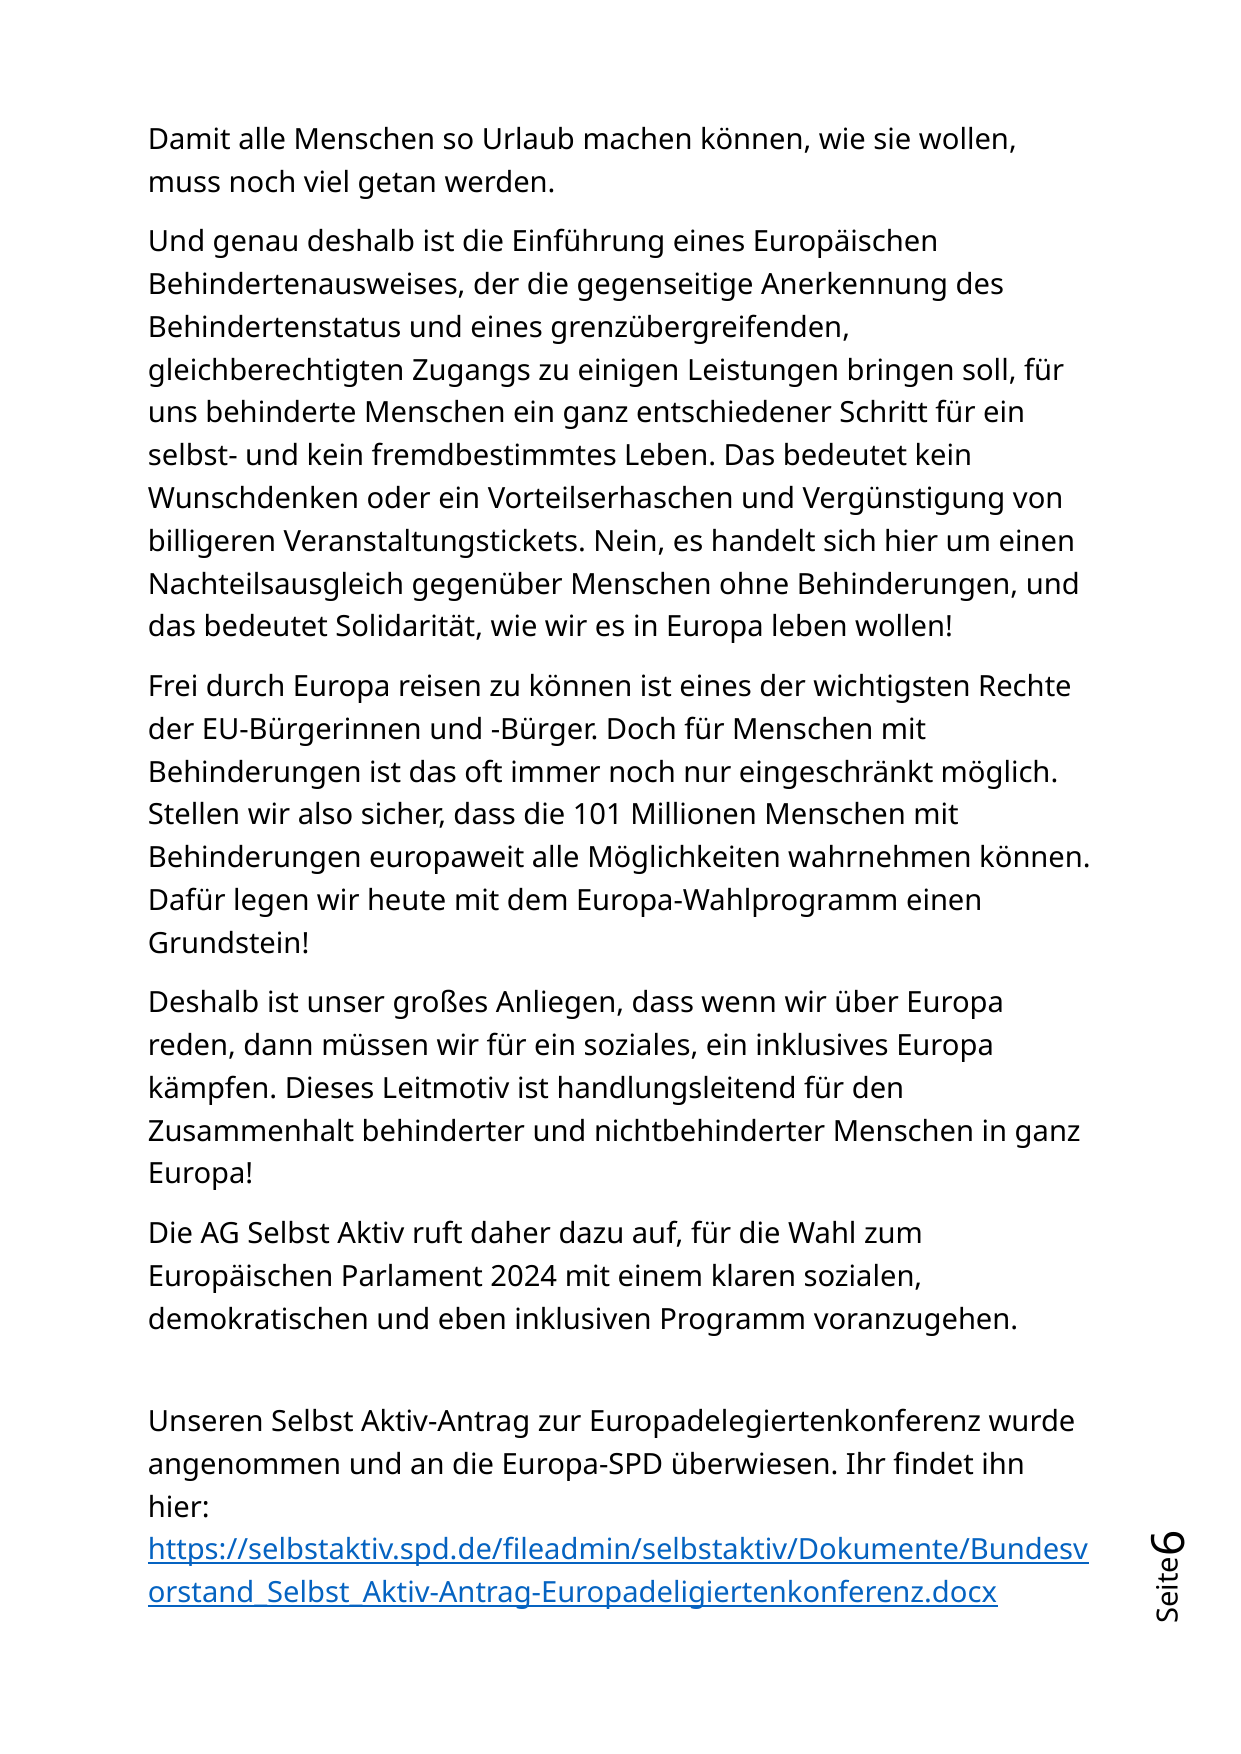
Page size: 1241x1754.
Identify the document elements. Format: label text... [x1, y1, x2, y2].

text Deshalb ist unser großes Anliegen, dass wenn wir über Europa reden, dann müssen wir für ein soziales, ein inklusives Europa kämpfen. Dieses Leitmotiv ist handlungsleitend für den Zusammenhalt behinderter und nichtbehinderter Menschen in ganz Europa! [148, 982, 1093, 1192]
text Damit alle Menschen so Urlaub machen können, wie sie wollen, muss noch viel getan werden. [148, 118, 1093, 201]
text Frei durch Europa reisen zu können ist eines der wichtigsten Rechte der EU-Bürgerinnen und -Bürger. Doch für Menschen mit Behinderungen ist das oft immer noch nur eingeschränkt möglich. Stellen wir also sicher, dass die 101 Millionen Menschen mit Behinderungen europaweit alle Möglichkeiten wahrnehmen können. Dafür legen wir heute mit dem Europa-Wahlprogramm einen Grundstein! [148, 665, 1093, 962]
text Und genau deshalb ist die Einführung eines Europäischen Behindertenausweises, der die gegenseitige Anerkennung des Behindertenstatus und eines grenzübergreifenden, gleichberechtigten Zugangs zu einigen Leistungen bringen soll, für uns behinderte Menschen ein ganz entschiedener Schritt für ein selbst- und kein fremdbestimmtes Leben. Das bedeutet kein Wunschdenken oder ein Vorteilserhaschen und Vergünstigung von billigeren Veranstaltungstickets. Nein, es handelt sich hier um einen Nachteilsausgleich gegenüber Menschen ohne Behinderungen, und das bedeutet Solidarität, wie wir es in Europa leben wollen! [148, 220, 1093, 645]
text Unseren Selbst Aktiv-Antrag zur Europadelegiertenkonferenz wurde angenommen und an die Europa-SPD überwiesen. Ihr findet ihn hier: https://selbstaktiv.spd.de/fileadmin/selbstaktiv/Dokumente/Bundesvorstand_Selbst_Aktiv-Antrag-Europadeligiertenkonferenz.docx [148, 1357, 1093, 1611]
text Die AG Selbst Aktiv ruft daher dazu auf, für die Wahl zum Europäischen Parlament 2024 mit einem klaren sozialen, demokratischen und eben inklusiven Programm voranzugehen. [148, 1212, 1093, 1338]
